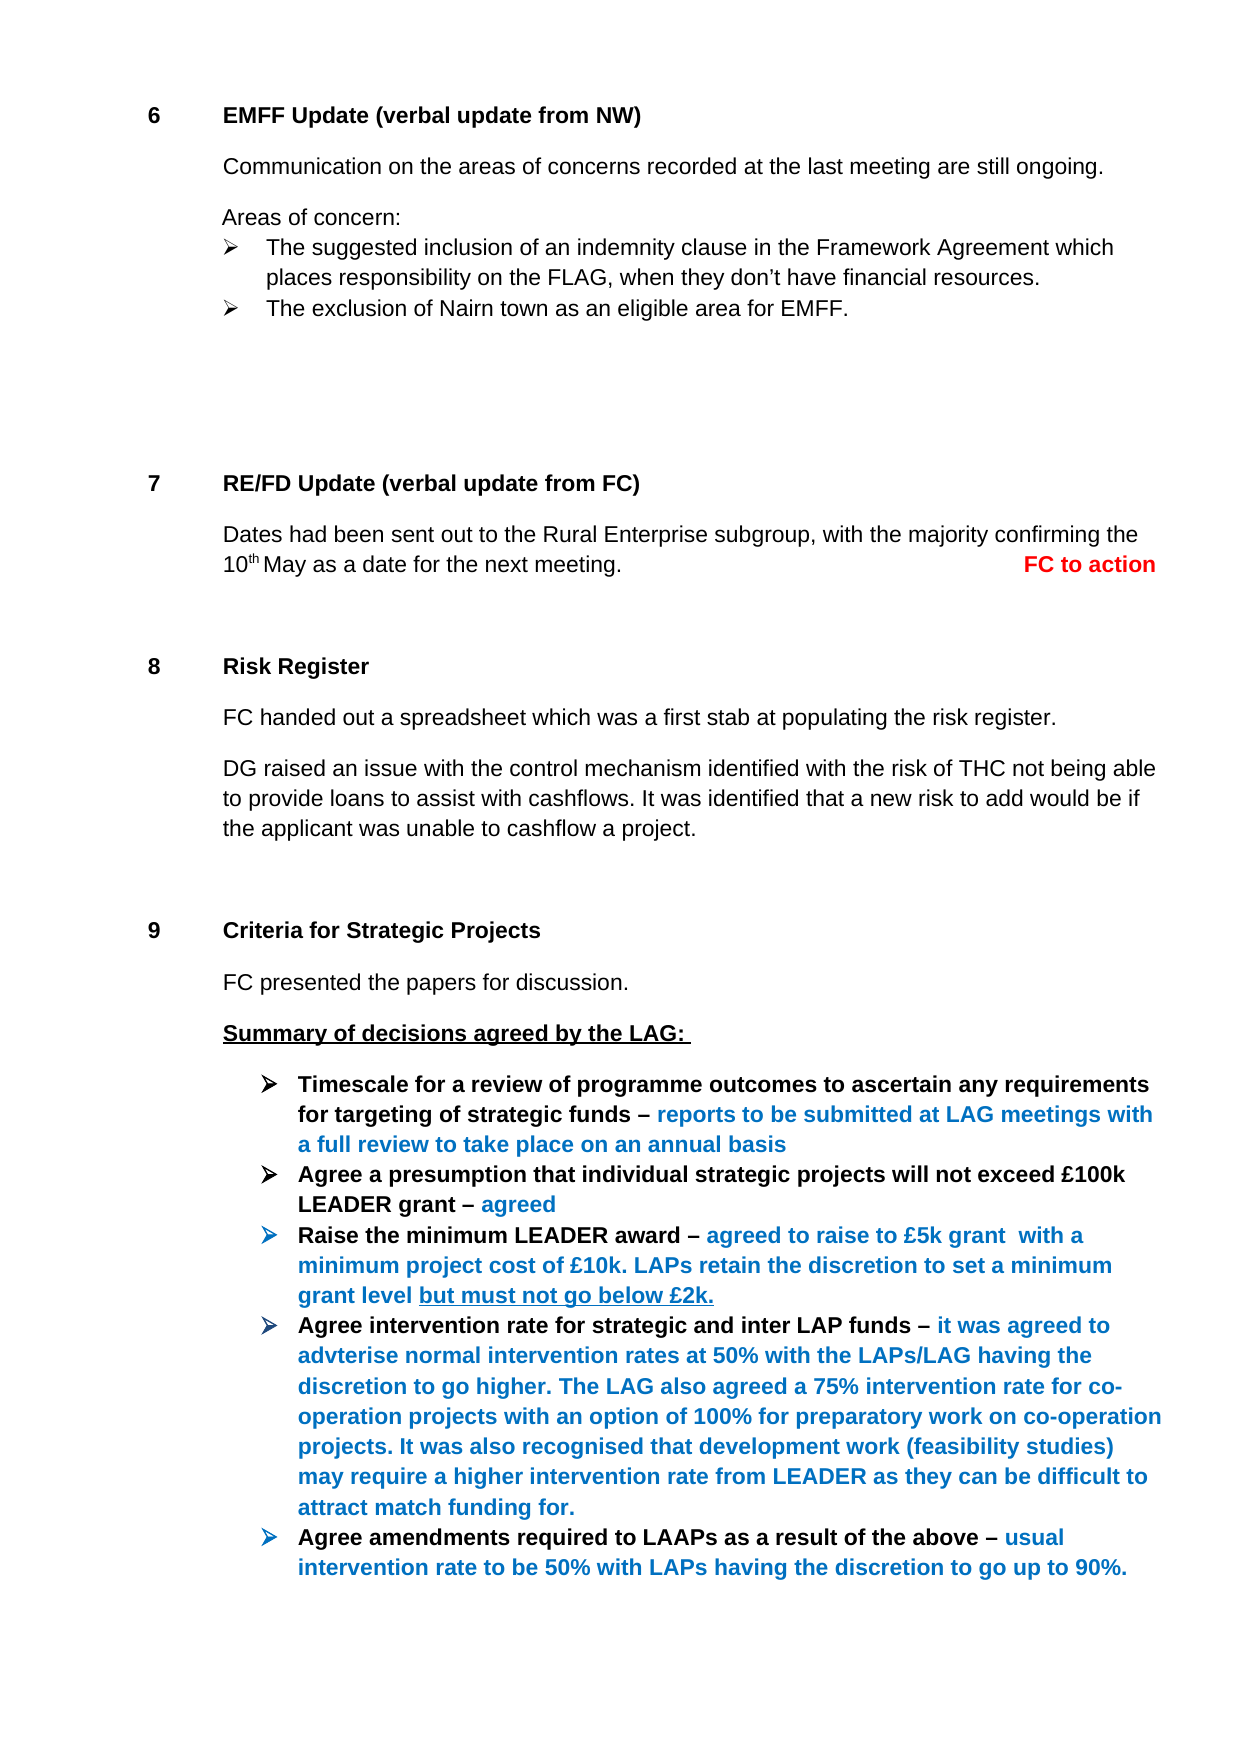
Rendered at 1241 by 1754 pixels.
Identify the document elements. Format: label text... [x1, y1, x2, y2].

list Agree a presumption that individual strategic projects will not exceed £100k LEADER grant – agreed [260, 1161, 1165, 1218]
list The suggested inclusion of an indemnity clause in the Framework Agreement which places responsibility on the FLAG, when they don’t have financial resources. [222, 234, 1165, 291]
list Timescale for a review of programme outcomes to ascertain any requirements for targeting of strategic funds – reports to be submitted at LAG meetings with a full review to take place on an annual basis [260, 1071, 1165, 1157]
text 8 Risk Register [148, 653, 1165, 679]
list Raise the minimum LEADER award – agreed to raise to £5k grant with a minimum project cost of £10k. LAPs retain the discretion to set a minimum grant level but must not go below £2k. [260, 1222, 1165, 1308]
list Agree amendments required to LAAPs as a result of the above – usual intervention rate to be 50% with LAPs having the discretion to go up to 90%. [260, 1524, 1165, 1580]
text Dates had been sent out to the Rural Enterprise subgroup, with the majority confirming the 10th May as a date for the next meeting. FC to action [223, 521, 1165, 577]
text 7 RE/FD Update (verbal update from FC) [148, 469, 1165, 496]
text FC presented the papers for discussion. [148, 968, 1165, 995]
text 6 EMFF Update (verbal update from NW) [148, 102, 1165, 128]
text Summary of decisions agreed by the LAG: [148, 1019, 1165, 1046]
text Communication on the areas of concerns recorded at the last meeting are still ongoing. [223, 153, 1165, 179]
text Areas of concern: [222, 204, 1165, 230]
text 9 Criteria for Strategic Projects [148, 917, 1165, 944]
list The exclusion of Nairn town as an eligible area for EMFF. [222, 294, 1165, 321]
text DG raised an issue with the control mechanism identified with the risk of THC not being able to provide loans to assist with cashflows. It was identified that a new risk to add would be if the applicant was unable to cashflow a project. [223, 755, 1165, 842]
list Agree intervention rate for strategic and inter LAP funds – it was agreed to advterise normal intervention rates at 50% with the LAPs/LAG having the discretion to go higher. The LAG also agreed a 75% intervention rate for co-operation projects with an option of 100% for preparatory work on co-operation projects. It was also recognised that development work (feasibility studies) may require a higher intervention rate from LEADER as they can be difficult to attract match funding for. [260, 1312, 1165, 1520]
text FC handed out a spreadsheet which was a first stab at populating the risk register. [148, 704, 1165, 730]
